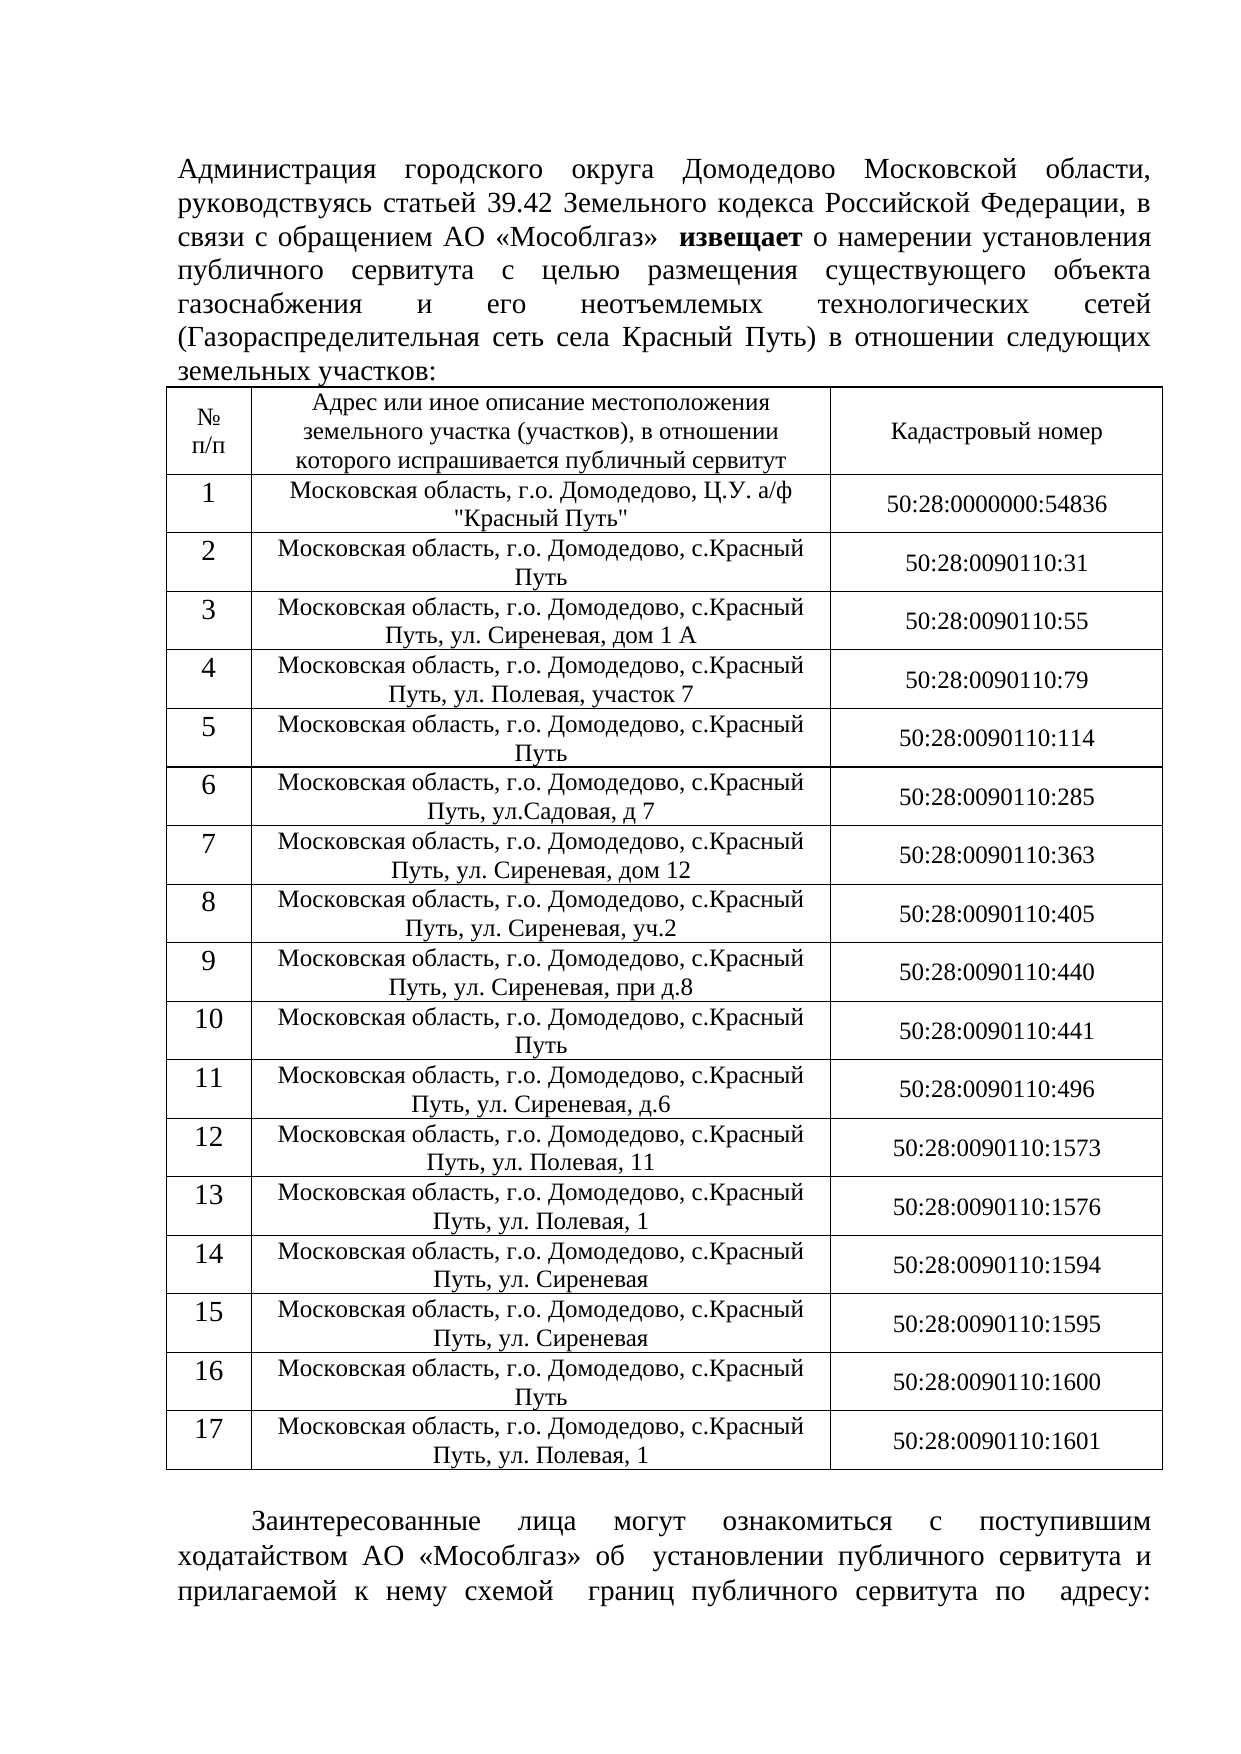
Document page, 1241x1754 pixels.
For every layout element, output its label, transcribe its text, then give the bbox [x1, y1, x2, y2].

table_cell Московская область, г.о. Домодедово, с.Красный Путь, ул. Сиреневая, дом 1 А [252, 592, 830, 649]
table_cell Московская область, г.о. Домодедово, с.Красный Путь, ул. Сиреневая, д.6 [252, 1060, 830, 1118]
table_cell 14 [167, 1236, 251, 1293]
table_cell Московская область, г.о. Домодедово, с.Красный Путь, ул. Сиреневая, при д.8 [252, 943, 830, 1001]
table_cell 5 [167, 709, 251, 766]
table_cell Московская область, г.о. Домодедово, с.Красный Путь, ул. Полевая, 1 [252, 1411, 830, 1469]
table_cell Московская область, г.о. Домодедово, с.Красный Путь, ул. Полевая, участок 7 [252, 650, 830, 708]
table_cell Московская область, г.о. Домодедово, Ц.У. а/ф "Красный Путь" [252, 475, 830, 532]
table_cell 15 [167, 1294, 251, 1352]
table_cell Московская область, г.о. Домодедово, с.Красный Путь, ул. Сиреневая, дом 12 [252, 826, 830, 883]
table_cell 50:28:0090110:496 [831, 1060, 1162, 1118]
table_cell 2 [167, 533, 251, 591]
table_cell 16 [167, 1353, 251, 1410]
table_cell 50:28:0090110:31 [831, 533, 1162, 591]
table_cell 9 [167, 943, 251, 1001]
table_cell 50:28:0000000:54836 [831, 475, 1162, 532]
table_cell 50:28:0090110:285 [831, 768, 1162, 825]
table_cell Московская область, г.о. Домодедово, с.Красный Путь [252, 1002, 830, 1059]
table_cell 50:28:0090110:1601 [831, 1411, 1162, 1469]
table_cell 10 [167, 1002, 251, 1059]
table_header Кадастровый номер [831, 388, 1162, 474]
table_cell 50:28:0090110:1594 [831, 1236, 1162, 1293]
table_cell Московская область, г.о. Домодедово, с.Красный Путь, ул. Сиреневая [252, 1294, 830, 1352]
table_cell 6 [167, 768, 251, 825]
table_cell 12 [167, 1119, 251, 1176]
table_cell Московская область, г.о. Домодедово, с.Красный Путь, ул.Садовая, д 7 [252, 768, 830, 825]
table_cell 50:28:0090110:440 [831, 943, 1162, 1001]
table_cell 50:28:0090110:1573 [831, 1119, 1162, 1176]
table_cell 11 [167, 1060, 251, 1118]
table_cell 50:28:0090110:55 [831, 592, 1162, 649]
table_cell 4 [167, 650, 251, 708]
table_cell 50:28:0090110:79 [831, 650, 1162, 708]
table_cell Московская область, г.о. Домодедово, с.Красный Путь [252, 533, 830, 591]
table_cell 1 [167, 475, 251, 532]
table_cell 50:28:0090110:1600 [831, 1353, 1162, 1410]
table_cell Московская область, г.о. Домодедово, с.Красный Путь, ул. Полевая, 1 [252, 1177, 830, 1235]
table_cell 50:28:0090110:363 [831, 826, 1162, 883]
table_cell 50:28:0090110:114 [831, 709, 1162, 766]
table_cell Московская область, г.о. Домодедово, с.Красный Путь, ул. Сиреневая, уч.2 [252, 885, 830, 942]
table_cell 50:28:0090110:1576 [831, 1177, 1162, 1235]
table_cell 50:28:0090110:1595 [831, 1294, 1162, 1352]
text Администрация городского округа Домодедово Московской области, руководствуясь статьей 39.42 Земельного кодекса Российской Федерации, в связи с обращением АО «Мособлгаз» извещает о намерении установления публичного сервитута с целью размещения существующего объекта газоснабжения и его неотъемлемых технологических сетей (Газораспределительная сеть села Красный Путь) в отношении следующих земельных участков: [177, 152, 1152, 386]
table_cell 50:28:0090110:441 [831, 1002, 1162, 1059]
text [177, 1503, 1152, 1606]
table_cell 50:28:0090110:405 [831, 885, 1162, 942]
table_cell Московская область, г.о. Домодедово, с.Красный Путь [252, 1353, 830, 1410]
table_cell 8 [167, 885, 251, 942]
table_cell 13 [167, 1177, 251, 1235]
table_header № п/п [167, 388, 251, 474]
table_cell Московская область, г.о. Домодедово, с.Красный Путь, ул. Полевая, 11 [252, 1119, 830, 1176]
table_cell Московская область, г.о. Домодедово, с.Красный Путь [252, 709, 830, 766]
table_cell 17 [167, 1411, 251, 1469]
table_header Адрес или иное описание местоположения земельного участка (участков), в отношении которого испрашивается публичный сервитут [252, 388, 830, 474]
table_cell 7 [167, 826, 251, 883]
table_cell Московская область, г.о. Домодедово, с.Красный Путь, ул. Сиреневая [252, 1236, 830, 1293]
table_cell 3 [167, 592, 251, 649]
